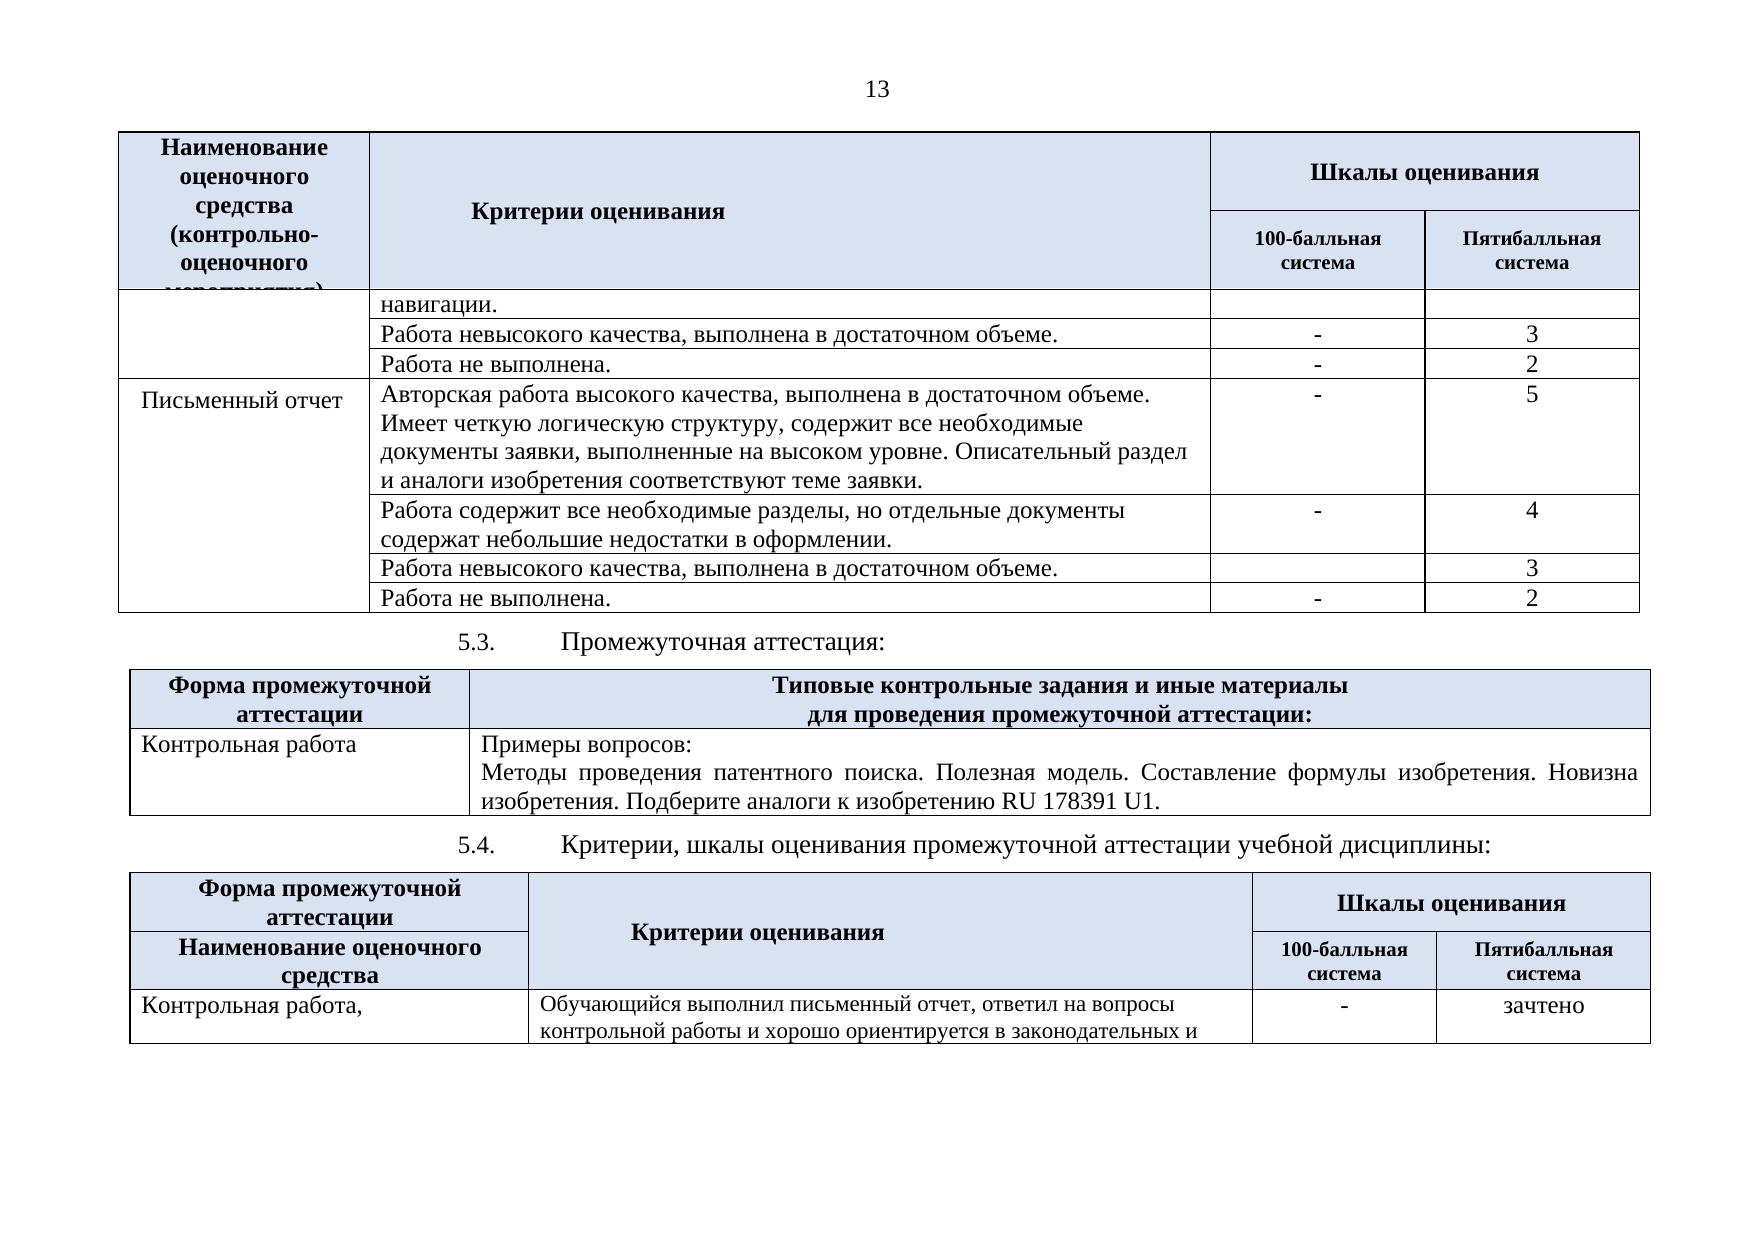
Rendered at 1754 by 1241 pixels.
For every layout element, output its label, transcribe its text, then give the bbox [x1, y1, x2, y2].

table_cell - [1211, 319, 1424, 348]
table_cell - [1211, 583, 1424, 612]
table_header Шкалы оценивания [1253, 873, 1650, 931]
table_header Форма промежуточной аттестации [131, 670, 469, 728]
table_cell - [1211, 379, 1424, 494]
table_cell Пятибалльная система [1437, 932, 1650, 989]
table_cell Контрольная работа, собеседование [131, 990, 528, 1043]
table_cell - [1211, 290, 1424, 318]
table_cell Работа невысокого качества, выполнена в достаточном объеме. [370, 554, 1210, 582]
table_header Наименование оценочного средства (контрольно-оценочного мероприятия) [119, 133, 369, 288]
table_cell Работа содержит все необходимые разделы, но отдельные документы содержат небольшие недостатки в оформлении. [370, 495, 1210, 552]
table_cell - [1211, 349, 1424, 378]
table_cell 100-балльная система [1253, 932, 1436, 989]
table_cell 4 [1426, 290, 1639, 318]
table_cell Примеры вопросов: Методы проведения патентного поиска. Полезная модель. Составление формулы изобретения. Новизна изобретения. Подберите аналоги к изобретению RU 178391 U1. [470, 729, 1650, 815]
table_cell 2 [1426, 583, 1639, 612]
table_cell Письменный отчет [119, 379, 369, 612]
table_header Критерии оценивания [529, 873, 1252, 989]
table_cell Работа не выполнена. [370, 583, 1210, 612]
table_header Шкалы оценивания [1211, 133, 1639, 210]
table_cell - [1211, 495, 1424, 552]
table_cell Авторская работа высокого качества, выполнена в достаточном объеме. Имеет четкую логическую структуру, содержит все необходимые документы заявки, выполненные на высоком уровне. Описательный раздел и аналоги изобретения соответствуют теме заявки. [370, 379, 1210, 494]
subtitle Промежуточная аттестация: [458, 626, 1636, 657]
table_cell Работа невысокого качества, выполнена в достаточном объеме. [370, 319, 1210, 348]
table_cell 5 [1426, 379, 1639, 494]
table_header Форма промежуточной аттестации [131, 873, 528, 931]
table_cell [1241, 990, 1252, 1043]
table_cell Пятибалльная система [1426, 211, 1639, 288]
table_cell 3 [1426, 554, 1639, 582]
table_cell 3 [1426, 319, 1639, 348]
subtitle Критерии, шкалы оценивания промежуточной аттестации учебной дисциплины: [458, 828, 1636, 860]
table_cell - [1253, 990, 1436, 1043]
table_cell 4 [1426, 495, 1639, 552]
table_header Критерии оценивания [370, 133, 1210, 288]
table_cell зачтено [1437, 990, 1650, 1043]
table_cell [370, 290, 1210, 318]
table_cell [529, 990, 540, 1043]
table_cell 100-балльная система [1211, 211, 1424, 288]
table_header Типовые контрольные задания и иные материалы для проведения промежуточной аттестации: [470, 670, 1650, 728]
table_cell [1211, 554, 1424, 582]
table_cell 2 [1426, 349, 1639, 378]
table_cell Наименование оценочного средства [131, 932, 528, 989]
table_cell Работа не выполнена. [370, 349, 1210, 378]
table_cell Контрольная работа [131, 729, 469, 815]
